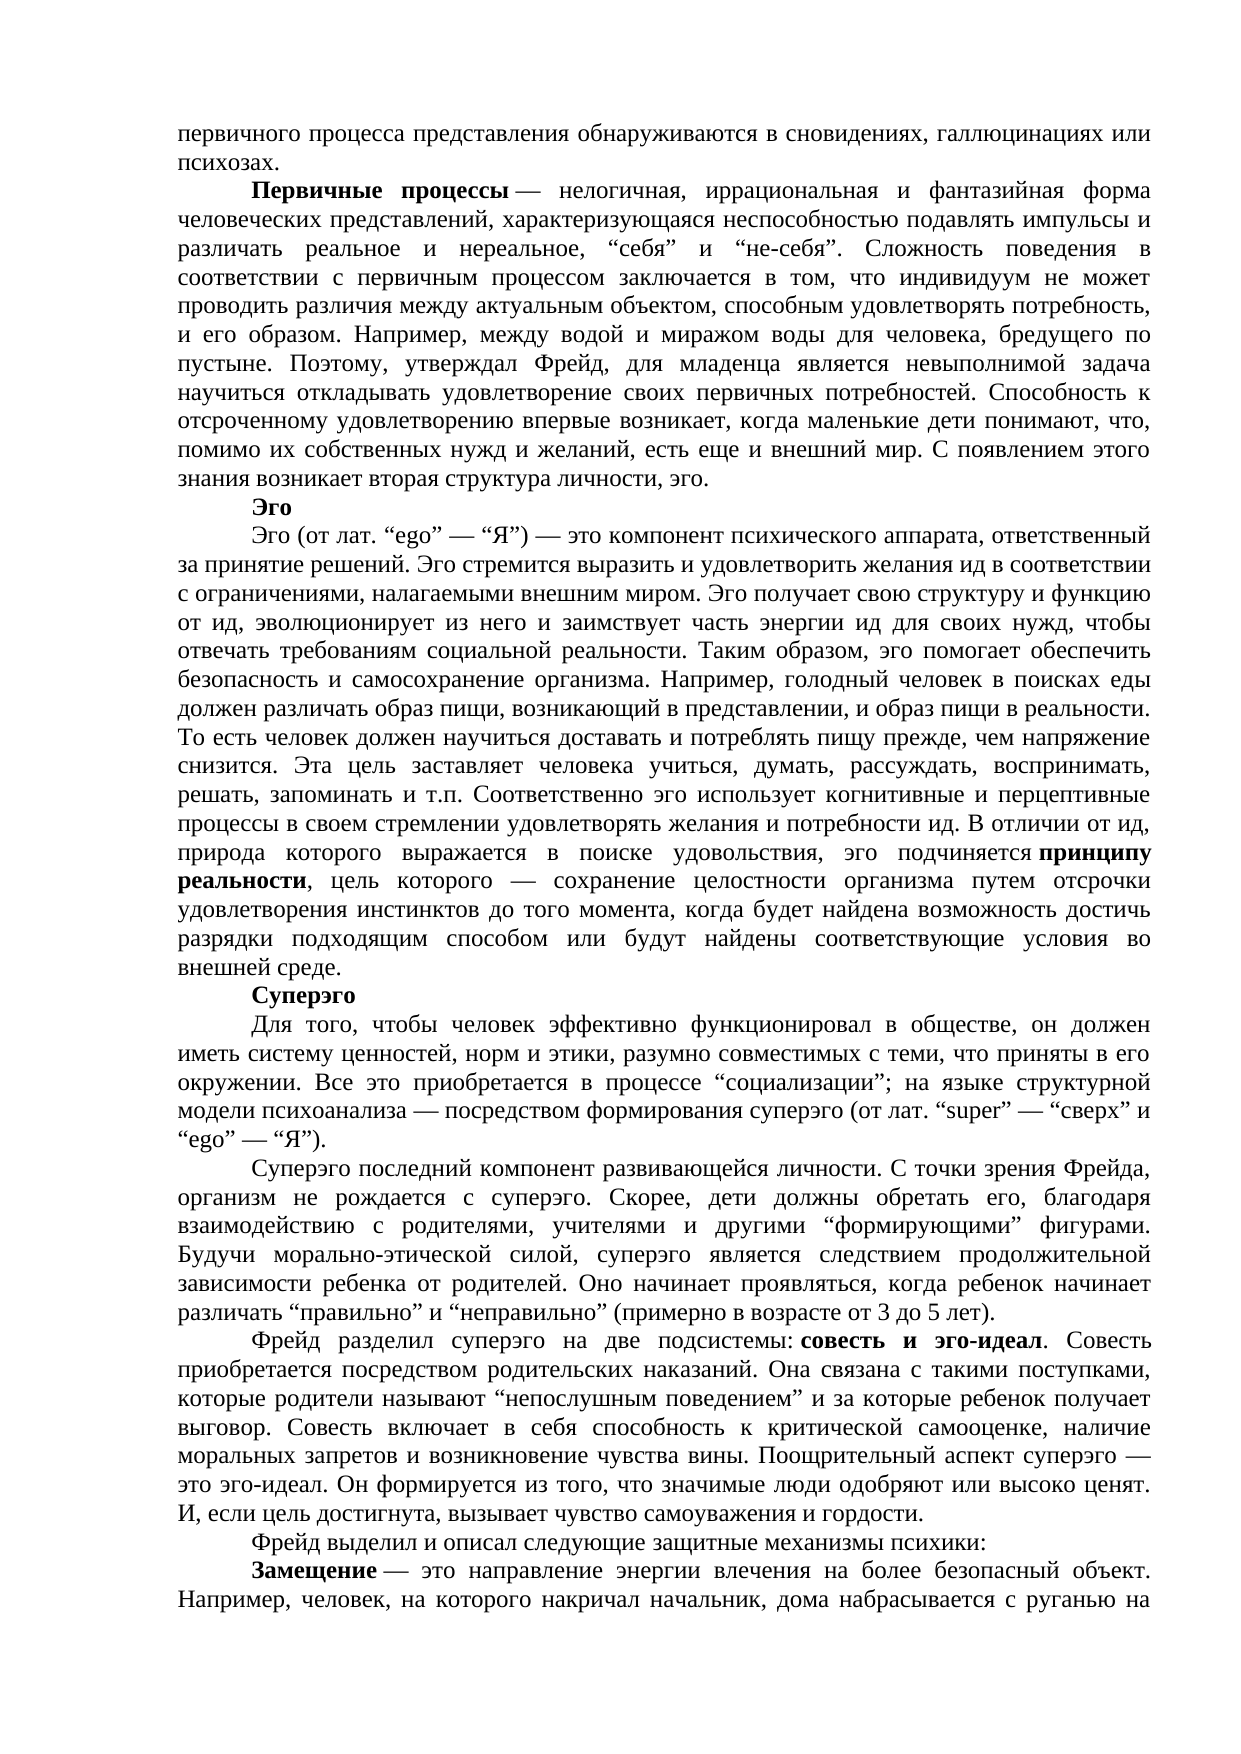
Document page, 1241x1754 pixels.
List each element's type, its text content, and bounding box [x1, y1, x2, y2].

text Первичные процессы — нелогичная, иррациональная и фантазийная форма человеческих представлений, характеризующаяся неспособностью подавлять импульсы и различать реальное и нереальное, “себя” и “не-себя”. Сложность поведения в соответствии с первичным процессом заключается в том, что индивидуум не может проводить различия между актуальным объектом, способным удовлетворять потребность, и его образом. Например, между водой и миражом воды для человека, бредущего по пустыне. Поэтому, утверждал Фрейд, для младенца является невыполнимой задача научиться откладывать удовлетворение своих первичных потребностей. Способность к отсроченному удовлетворению впервые возникает, когда маленькие дети понимают, что, помимо их собственных нужд и желаний, есть еще и внешний мир. С появлением этого знания возникает вторая структура личности, эго. [177, 176, 1152, 492]
text Суперэго последний компонент развивающейся личности. С точки зрения Фрейда, организм не рождается с суперэго. Скорее, дети должны обретать его, благодаря взаимодействию с родителями, учителями и другими “формирующими” фигурами. Будучи морально-этической силой, суперэго является следствием продолжительной зависимости ребенка от родителей. Оно начинает проявляться, когда ребенок начинает различать “правильно” и “неправильно” (примерно в возрасте от 3 до 5 лет). [177, 1153, 1152, 1326]
text Фрейд выделил и описал следующие защитные механизмы психики: [177, 1527, 1152, 1556]
text Фрейд разделил суперэго на две подсистемы: совесть и эго-идеал. Совесть приобретается посредством родительских наказаний. Она связана с такими поступками, которые родители называют “непослушным поведением” и за которые ребенок получает выговор. Совесть включает в себя способность к критической самооценке, наличие моральных запретов и возникновение чувства вины. Поощрительный аспект суперэго — это эго-идеал. Он формируется из того, что значимые люди одобряют или высоко ценят. И, если цель достигнута, вызывает чувство самоуважения и гордости. [177, 1326, 1152, 1527]
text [177, 1556, 1152, 1613]
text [177, 118, 1152, 176]
text Для того, чтобы человек эффективно функционировал в обществе, он должен иметь систему ценностей, норм и этики, разумно совместимых с теми, что приняты в его окружении. Все это приобретается в процессе “социализации”; на языке структурной модели психоанализа — посредством формирования суперэго (от лат. “super” — “сверх” и “ego” — “Я”). [177, 1009, 1152, 1153]
text Эго [177, 492, 1152, 521]
text Суперэго [177, 981, 1152, 1009]
text Эго (от лат. “ego” — “Я”) — это компонент психического аппарата, ответственный за принятие решений. Эго стремится выразить и удовлетворить желания ид в соответствии с ограничениями, налагаемыми внешним миром. Эго получает свою структуру и функцию от ид, эволюционирует из него и заимствует часть энергии ид для своих нужд, чтобы отвечать требованиям социальной реальности. Таким образом, эго помогает обеспечить безопасность и самосохранение организма. Например, голодный человек в поисках еды должен различать образ пищи, возникающий в представлении, и образ пищи в реальности. То есть человек должен научиться доставать и потреблять пищу прежде, чем напряжение снизится. Эта цель заставляет человека учиться, думать, рассуждать, воспринимать, решать, запоминать и т.п. Соответственно эго использует когнитивные и перцептивные процессы в своем стремлении удовлетворять желания и потребности ид. В отличии от ид, природа которого выражается в поиске удовольствия, эго подчиняется принципу реальности, цель которого — сохранение целостности организма путем отсрочки удовлетворения инстинктов до того момента, когда будет найдена возможность достичь разрядки подходящим способом или будут найдены соответствующие условия во внешней среде. [177, 521, 1152, 981]
